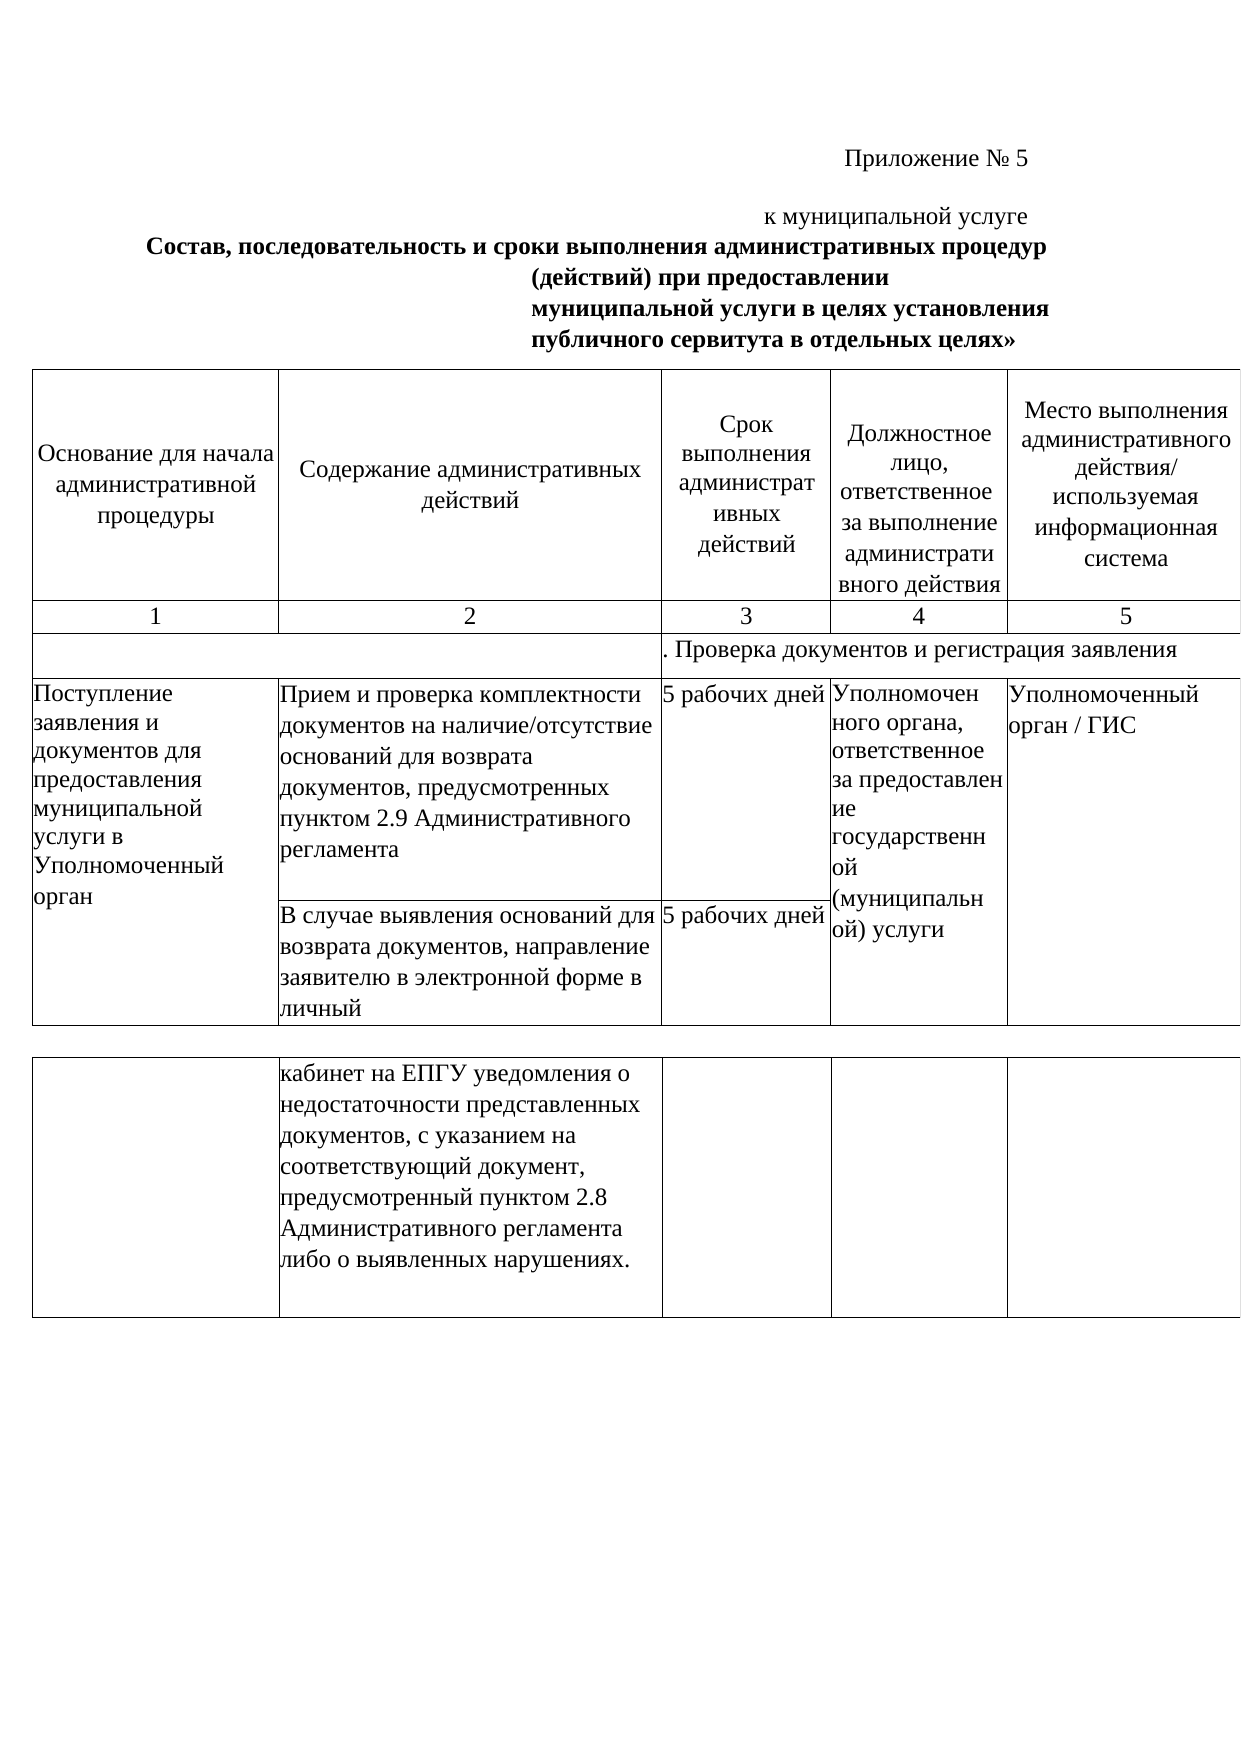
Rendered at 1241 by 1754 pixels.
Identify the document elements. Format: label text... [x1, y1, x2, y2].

table_cell [279, 634, 661, 678]
table_cell В случае выявления оснований для возврата документов, направление заявителю в электронной форме в личный [279, 901, 661, 1025]
table_header Основание для начала административной процедуры [33, 370, 278, 600]
table_header кабинет на ЕПГУ уведомления о недостаточности представленных документов, с указанием на соответствующий документ, предусмотренный пунктом 2.8 Административного регламента либо о выявленных нарушениях. [280, 1058, 662, 1317]
table_header Срок выполнения администрат ивных действий [662, 370, 830, 600]
text к муниципальной услуге [118, 201, 1028, 230]
table_header Содержание административных действий [279, 370, 661, 600]
table_cell 4 [831, 601, 1007, 633]
table_cell [1008, 901, 1240, 1025]
table_cell 3 [662, 601, 830, 633]
table_header [663, 1058, 831, 1317]
table_header Должностное лицо, ответственное за выполнение администрати вного действия [831, 370, 1007, 600]
table_cell 2 [279, 601, 661, 633]
table_cell Поступление заявления и документов для предоставления муниципальной услуги в Уполномоченный орган [33, 679, 278, 1025]
table_cell 5 рабочих дней [662, 679, 830, 899]
text Приложение № 5 [118, 143, 1028, 171]
table_cell [33, 634, 279, 678]
table_cell 5 рабочих дней [662, 901, 830, 1025]
table_header [832, 1058, 1007, 1317]
text Состав, последовательность и сроки выполнения административных процедур (действий) при предоставлении муниципальной услуги в целях установления публичного сервитута в отдельных целях» [146, 231, 1061, 353]
table_header [1008, 1058, 1240, 1317]
table_cell Уполномочен ного органа, ответственное за предоставлен ие государственн ой (муниципальн ой) услуги [831, 679, 1007, 1025]
table_cell 1 [33, 601, 278, 633]
table_header [33, 1058, 279, 1317]
table_cell Уполномоченный орган / ГИС [1008, 679, 1240, 899]
table_cell 5 [1008, 601, 1240, 633]
table_header Место выполнения административного действия/ используемая информационная система [1008, 370, 1240, 600]
table_cell Прием и проверка комплектности документов на наличие/отсутствие оснований для возврата документов, предусмотренных пунктом 2.9 Административного регламента [279, 679, 661, 899]
table_cell . Проверка документов и регистрация заявления [662, 634, 1240, 678]
